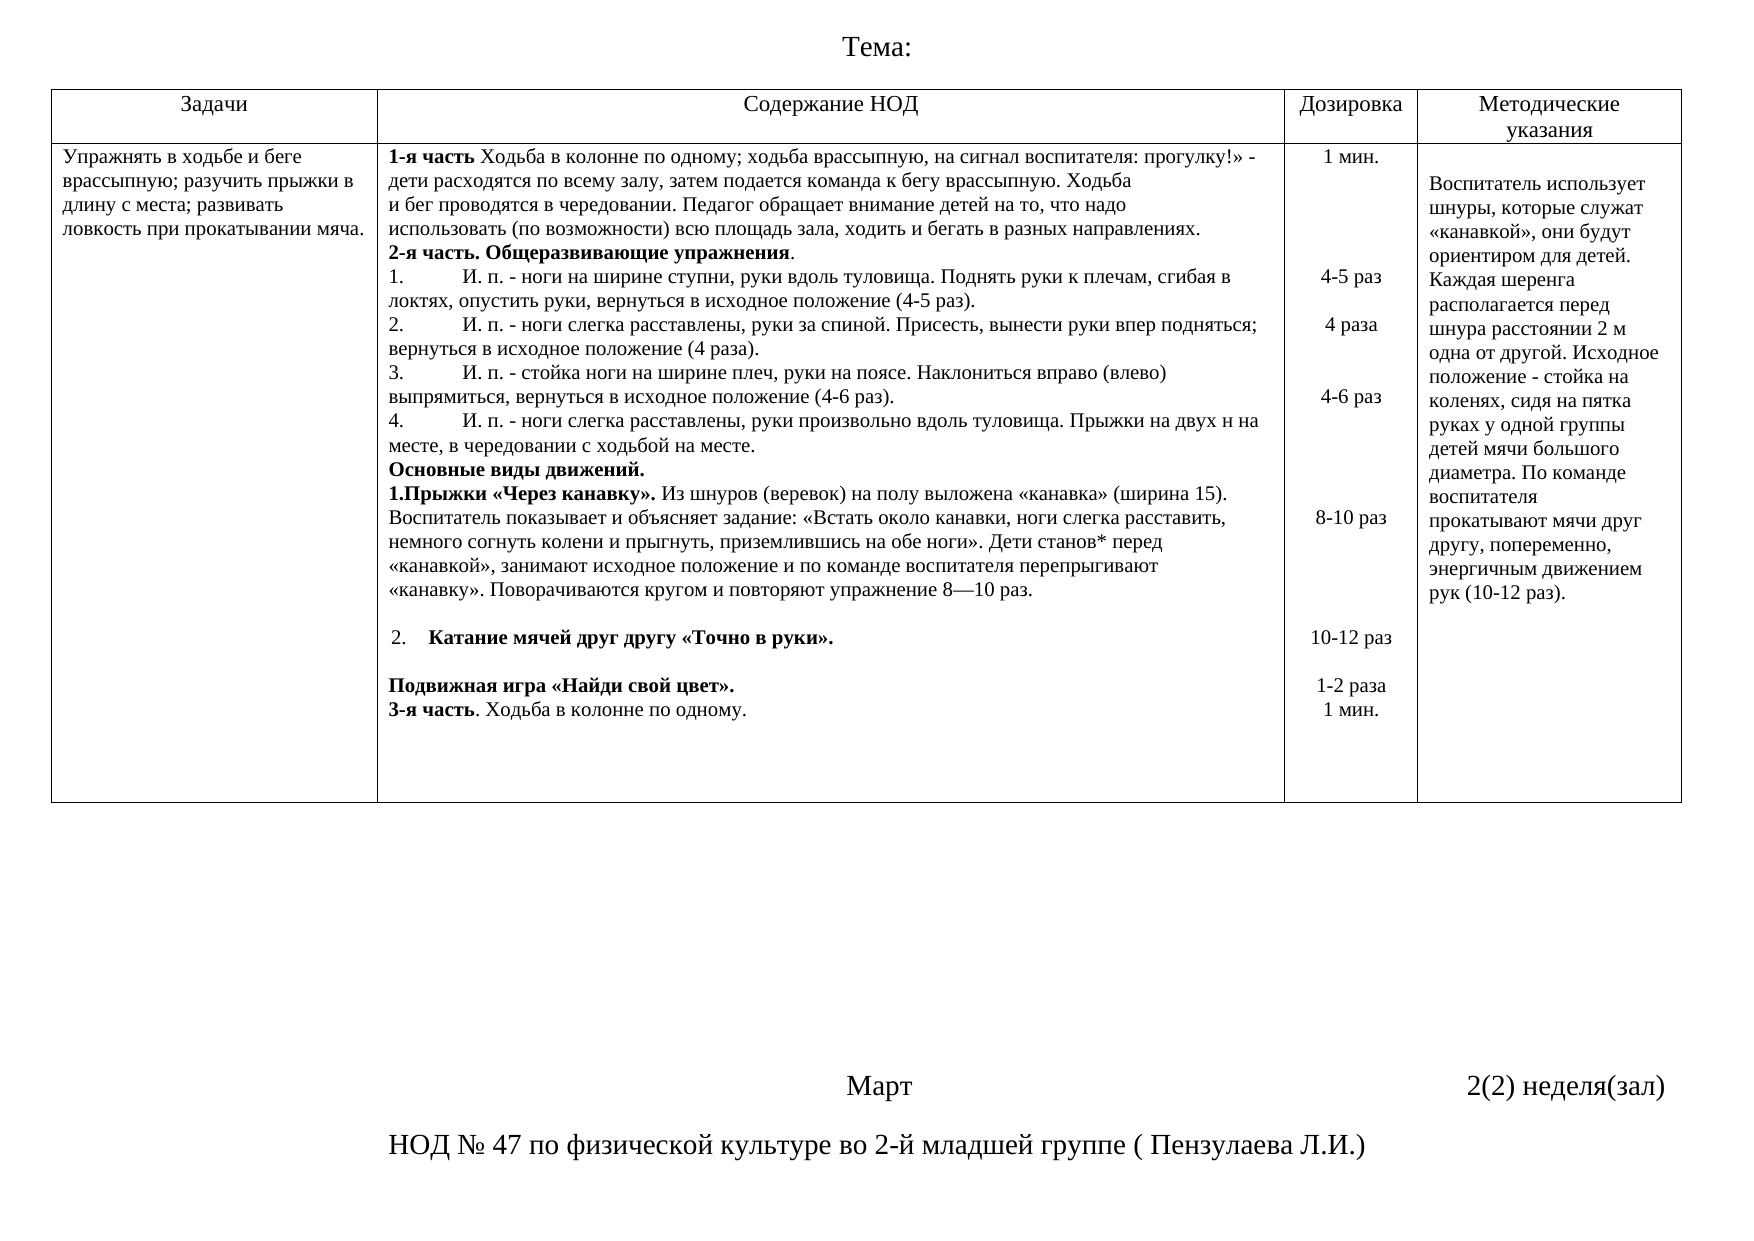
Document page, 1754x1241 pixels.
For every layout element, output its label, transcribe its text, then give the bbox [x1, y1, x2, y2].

table_header Дозировка [1285, 90, 1417, 143]
text НОД № 47 по физической культуре во 2-й младшей группе ( Пензулаева Л.И.) [29, 1127, 1724, 1161]
table_header Методические указания [1418, 90, 1681, 143]
text Тема: [29, 29, 1724, 63]
table_cell 1-я часть Ходьба в колонне по одному; ходьба врассыпную, на сигнал воспитателя: прогулку!» - дети расходятся по всему залу, затем подается команда к бегу врассыпную. Ходьба и бег проводятся в чередовании. Педагог обращает внимание детей на то, что надо использовать (по возможности) всю площадь зала, ходить и бегать в разных направлениях. 2-я часть. Общеразвивающие упражнения. 1. И. п. - ноги на ширине ступни, руки вдоль туловища. Поднять руки к плечам, сгибая в локтях, опустить руки, вернуться в исходное положение (4-5 раз). 2. И. п. - ноги слегка расставлены, руки за спиной. Присесть, вынести руки впер подняться; вернуться в исходное положение (4 раза). 3. И. п. - стойка ноги на ширине плеч, руки на поясе. Наклониться вправо (влево) выпрямиться, вернуться в исходное положение (4-6 раз). 4. И. п. - ноги слегка расставлены, руки произвольно вдоль туловища. Прыжки на двух н на месте, в чередовании с ходьбой на месте. Основные виды движений. 1.Прыжки «Через канавку». Из шнуров (веревок) на полу выложена «канавка» (ширина 15). Воспитатель показывает и объясняет задание: «Встать около канавки, ноги слегка расставить, немного согнуть колени и прыгнуть, приземлившись на обе ноги». Дети станов* перед «канавкой», занимают исходное положение и по команде воспитателя перепрыгивают «канавку». Поворачиваются кругом и повторяют упражнение 8—10 раз. Катание мячей друг другу «Точно в руки». Подвижная игра «Найди свой цвет». 3-я часть. Ходьба в колонне по одному. [378, 144, 1284, 802]
text Март 2(2) неделя(зал) [29, 1068, 1724, 1101]
table_header Задачи [52, 90, 377, 143]
table_cell [1418, 144, 1681, 170]
table_cell 1 мин. 4-5 раз 4 раза 4-6 раз 8-10 раз 10-12 раз 1-2 раза 1 мин. [1285, 144, 1417, 802]
table_cell Упражнять в ходьбе и беге врассыпную; разучить прыжки в длину с места; развивать ловкость при прокатывании мяча. [52, 144, 377, 802]
table_cell Воспитатель использует шнуры, которые служат «канавкой», они будут ориентиром для детей. Каждая шеренга располагается перед шнура расстоянии 2 м одна от другой. Исходное положение - стойка на коленях, сидя на пятка руках у одной группы детей мячи большого диаметра. По команде воспитателя прокатывают мячи друг другу, попеременно, энергичным движением рук (10-12 раз). [1418, 170, 1681, 802]
table_header Содержание НОД [378, 90, 1284, 143]
